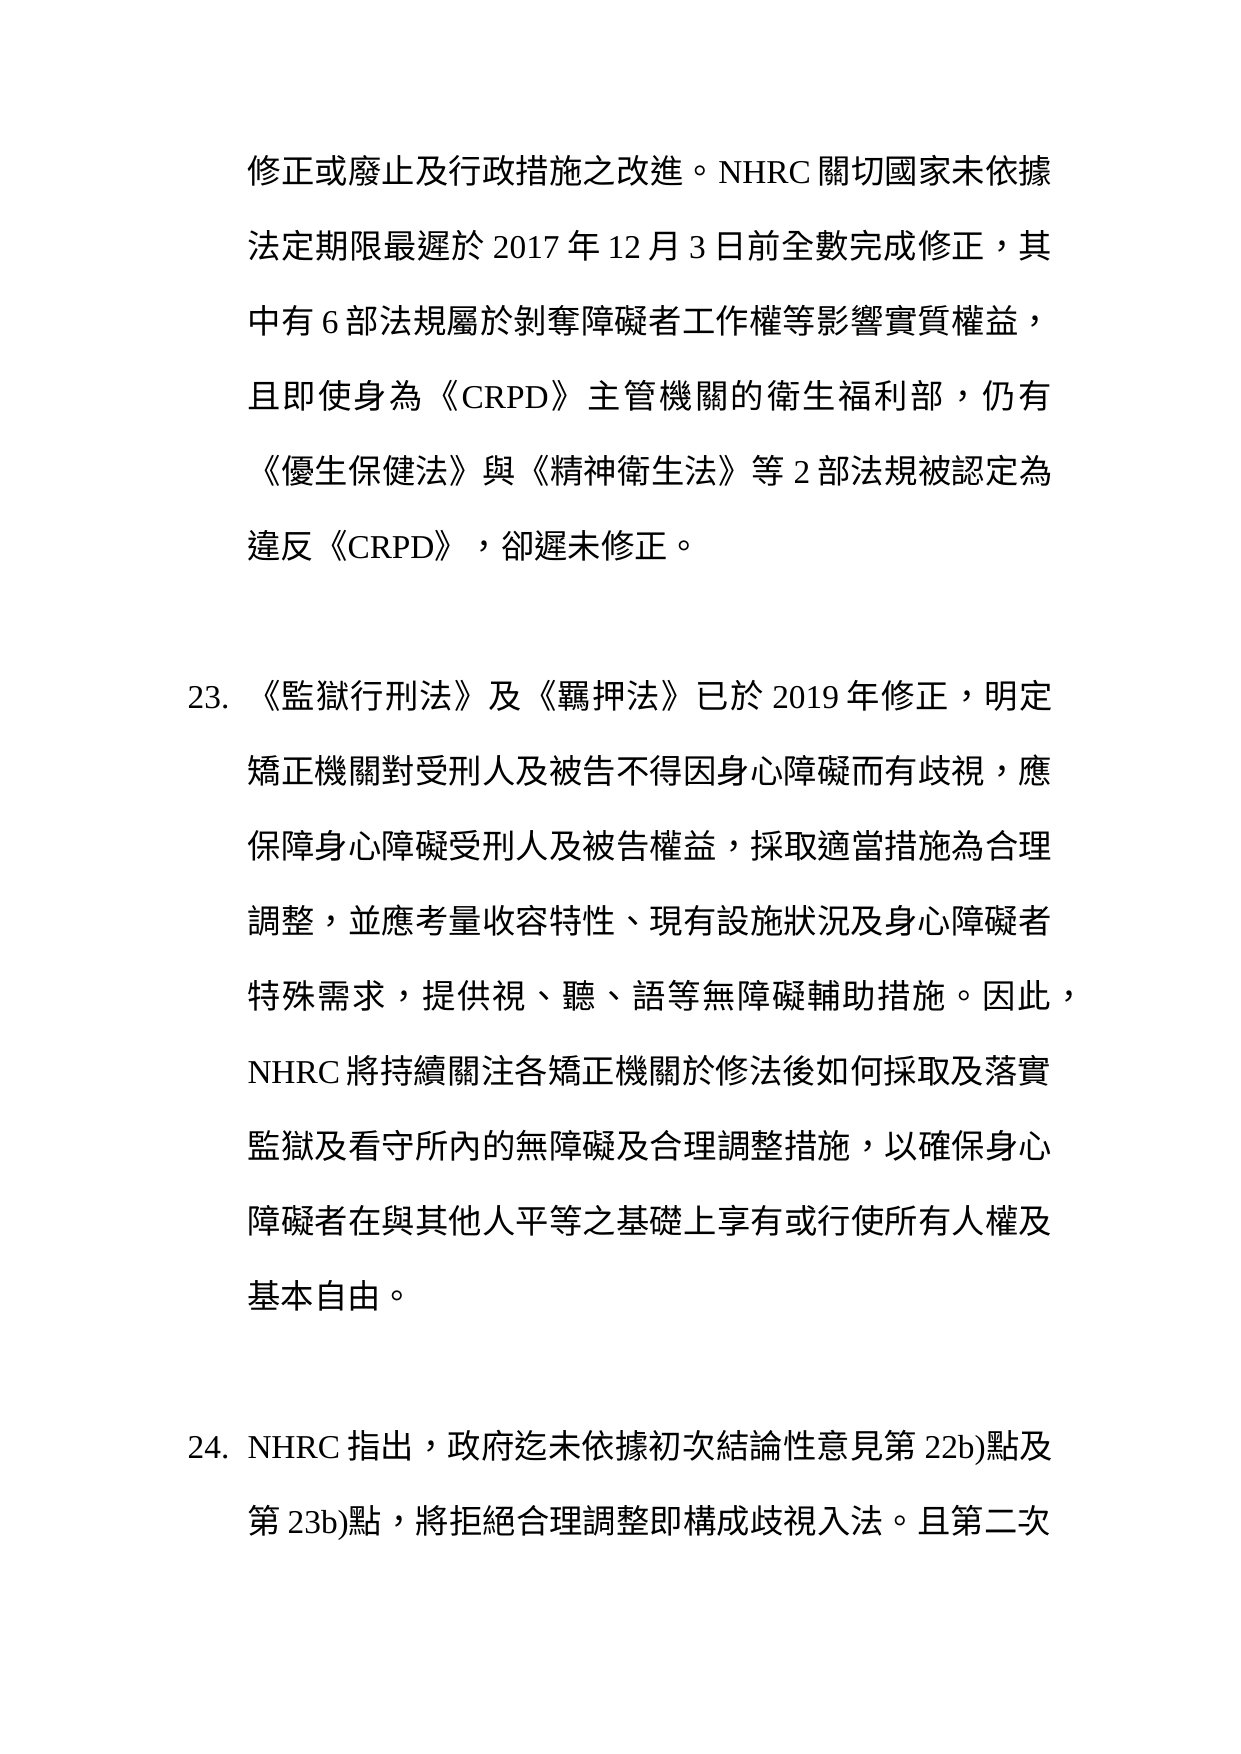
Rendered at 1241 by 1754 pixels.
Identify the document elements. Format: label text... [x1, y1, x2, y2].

list 《監獄行刑法》及《羈押法》已於2019年修正，明定矯正機關對受刑人及被告不得因身心障礙而有歧視，應保障身心障礙受刑人及被告權益，採取適當措施為合理調整，並應考量收容特性、現有設施狀況及身心障礙者特殊需求，提供視、聽、語等無障礙輔助措施。因此，NHRC將持續關注各矯正機關於修法後如何採取及落實監獄及看守所內的無障礙及合理調整措施，以確保身心障礙者在與其他人平等之基礎上享有或行使所有人權及基本自由。 [187, 656, 1053, 1331]
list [187, 131, 1053, 581]
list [187, 1406, 1053, 1556]
